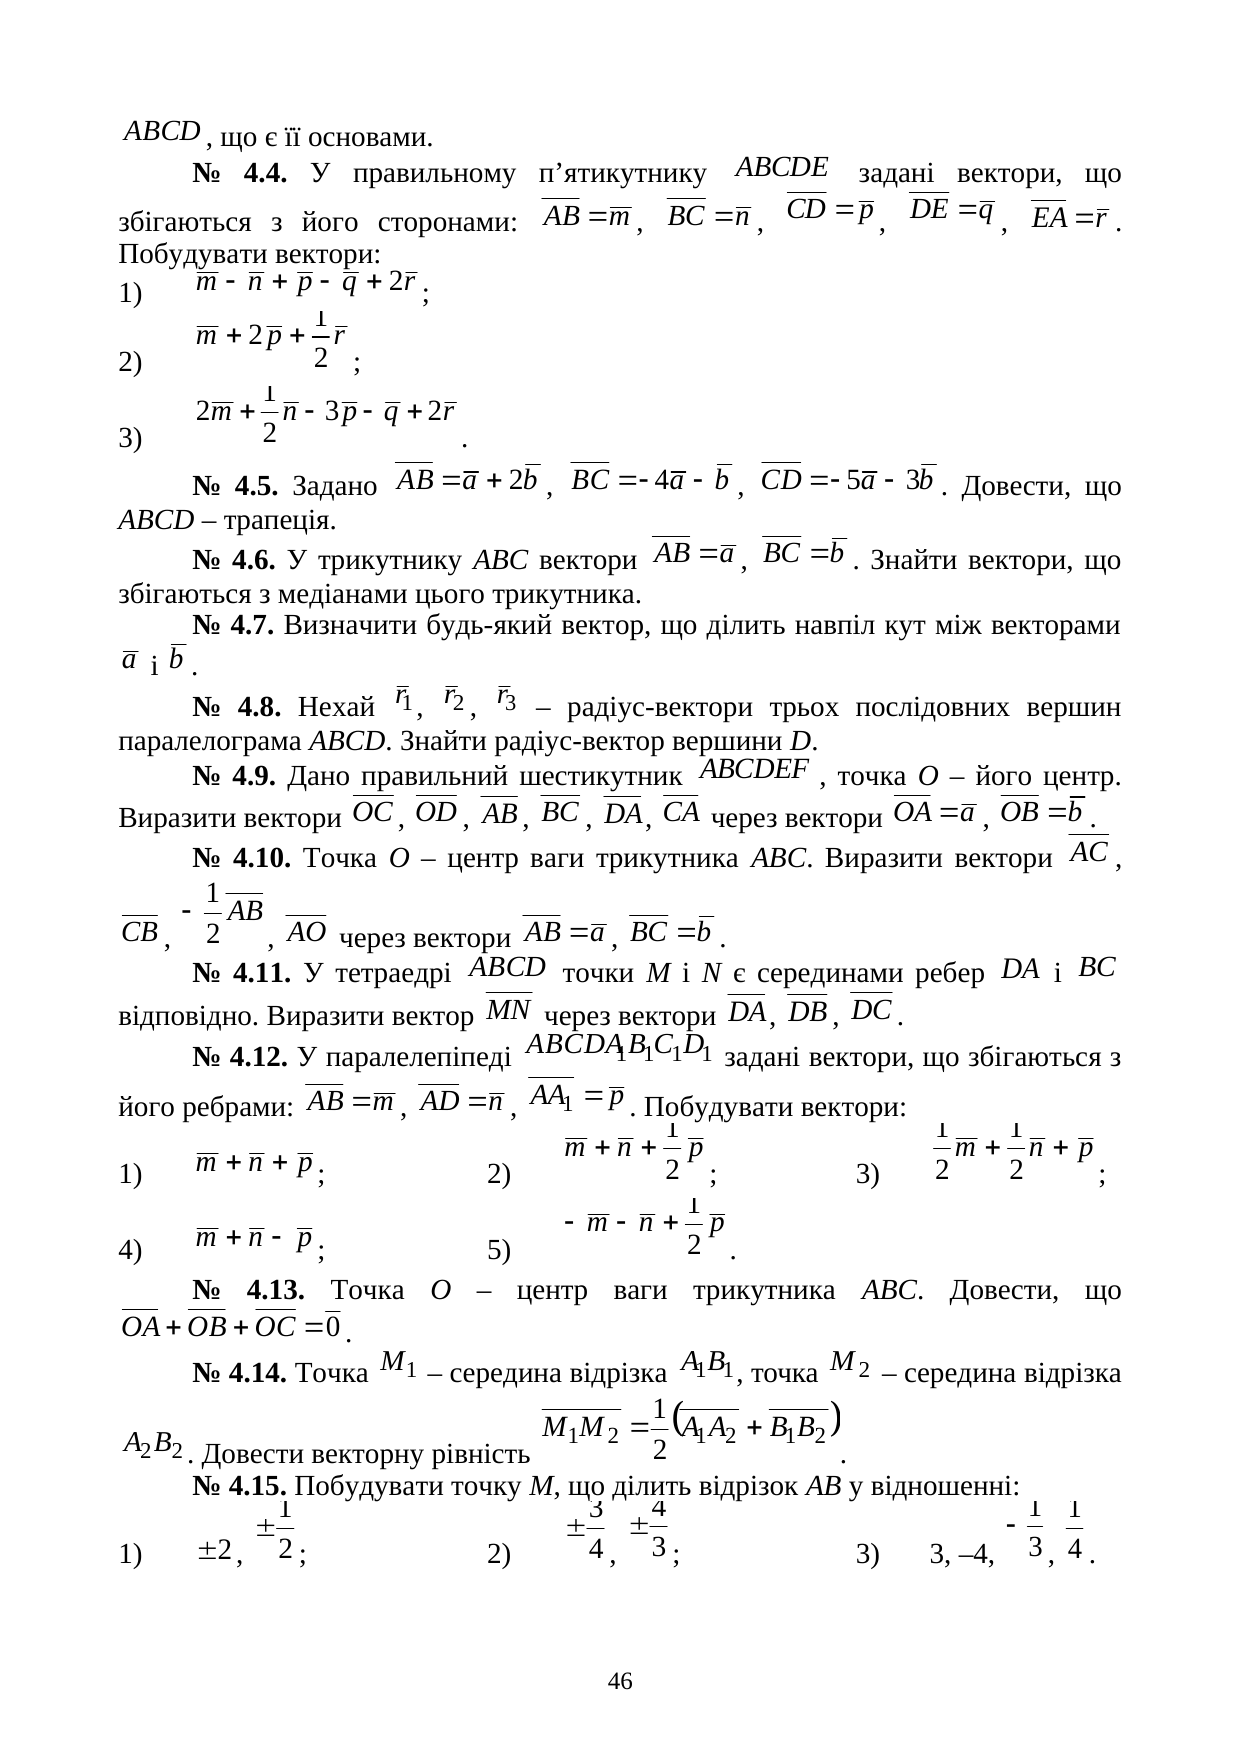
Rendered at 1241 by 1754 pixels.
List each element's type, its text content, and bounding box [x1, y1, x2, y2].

text № 4.7. Визначити будь-який вектор, що ділить навпіл кут між векторами і . [118, 609, 1122, 682]
text № 4.13. Точка О – центр ваги трикутника АВС. Довести, що . [118, 1274, 1122, 1348]
text № 4.9. Дано правильний шестикутник , точка О – його центр. Виразити вектори , , , , , через вектори , . [118, 756, 1122, 834]
text № 4.5. Задано , , . Довести, що ABCD – трапеція. [118, 462, 1122, 536]
text № 4.11. У тетраедрі точки M і N є серединами ребер і відповідно. Виразити вектор через вектори , , . [118, 954, 1122, 1032]
text № 4.4. У правильному п’ятикутнику задані вектори, що збігаються з його сторонами: , , , , . Побудувати вектори: [118, 154, 1122, 269]
text 4) ; 5) . [118, 1199, 1122, 1274]
text 1) , ; 2) , ; 3) 3, –4, , . [118, 1502, 1122, 1579]
text 2) ; [118, 311, 1122, 387]
text № 4.8. Нехай , , – радіус-вектори трьох послідовних вершин паралелограма ABCD. Знайти радіус-вектор вершини D. [118, 682, 1122, 756]
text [118, 118, 1122, 154]
text № 4.6. У трикутнику ABC вектори , . Знайти вектори, що збігаються з медіанами цього трикутника. [118, 536, 1122, 609]
text № 4.14. Точка – середина відрізка , точка – середина відрізка . Довести векторну рівність . [118, 1348, 1122, 1470]
text № 4.15. Побудувати точку М, що ділить відрізок АВ у відношенні: [118, 1470, 1122, 1502]
text 1) ; 2) ; 3) ; [118, 1123, 1122, 1199]
text 1) ; [118, 269, 1122, 311]
text 3) . [118, 387, 1122, 462]
text № 4.10. Точка О – центр ваги трикутника АВС. Виразити вектори , , , через вектори , . [118, 834, 1122, 954]
text № 4.12. У паралелепіпеді задані вектори, що збігаються з його ребрами: , , . Побудувати вектори: [118, 1032, 1122, 1123]
